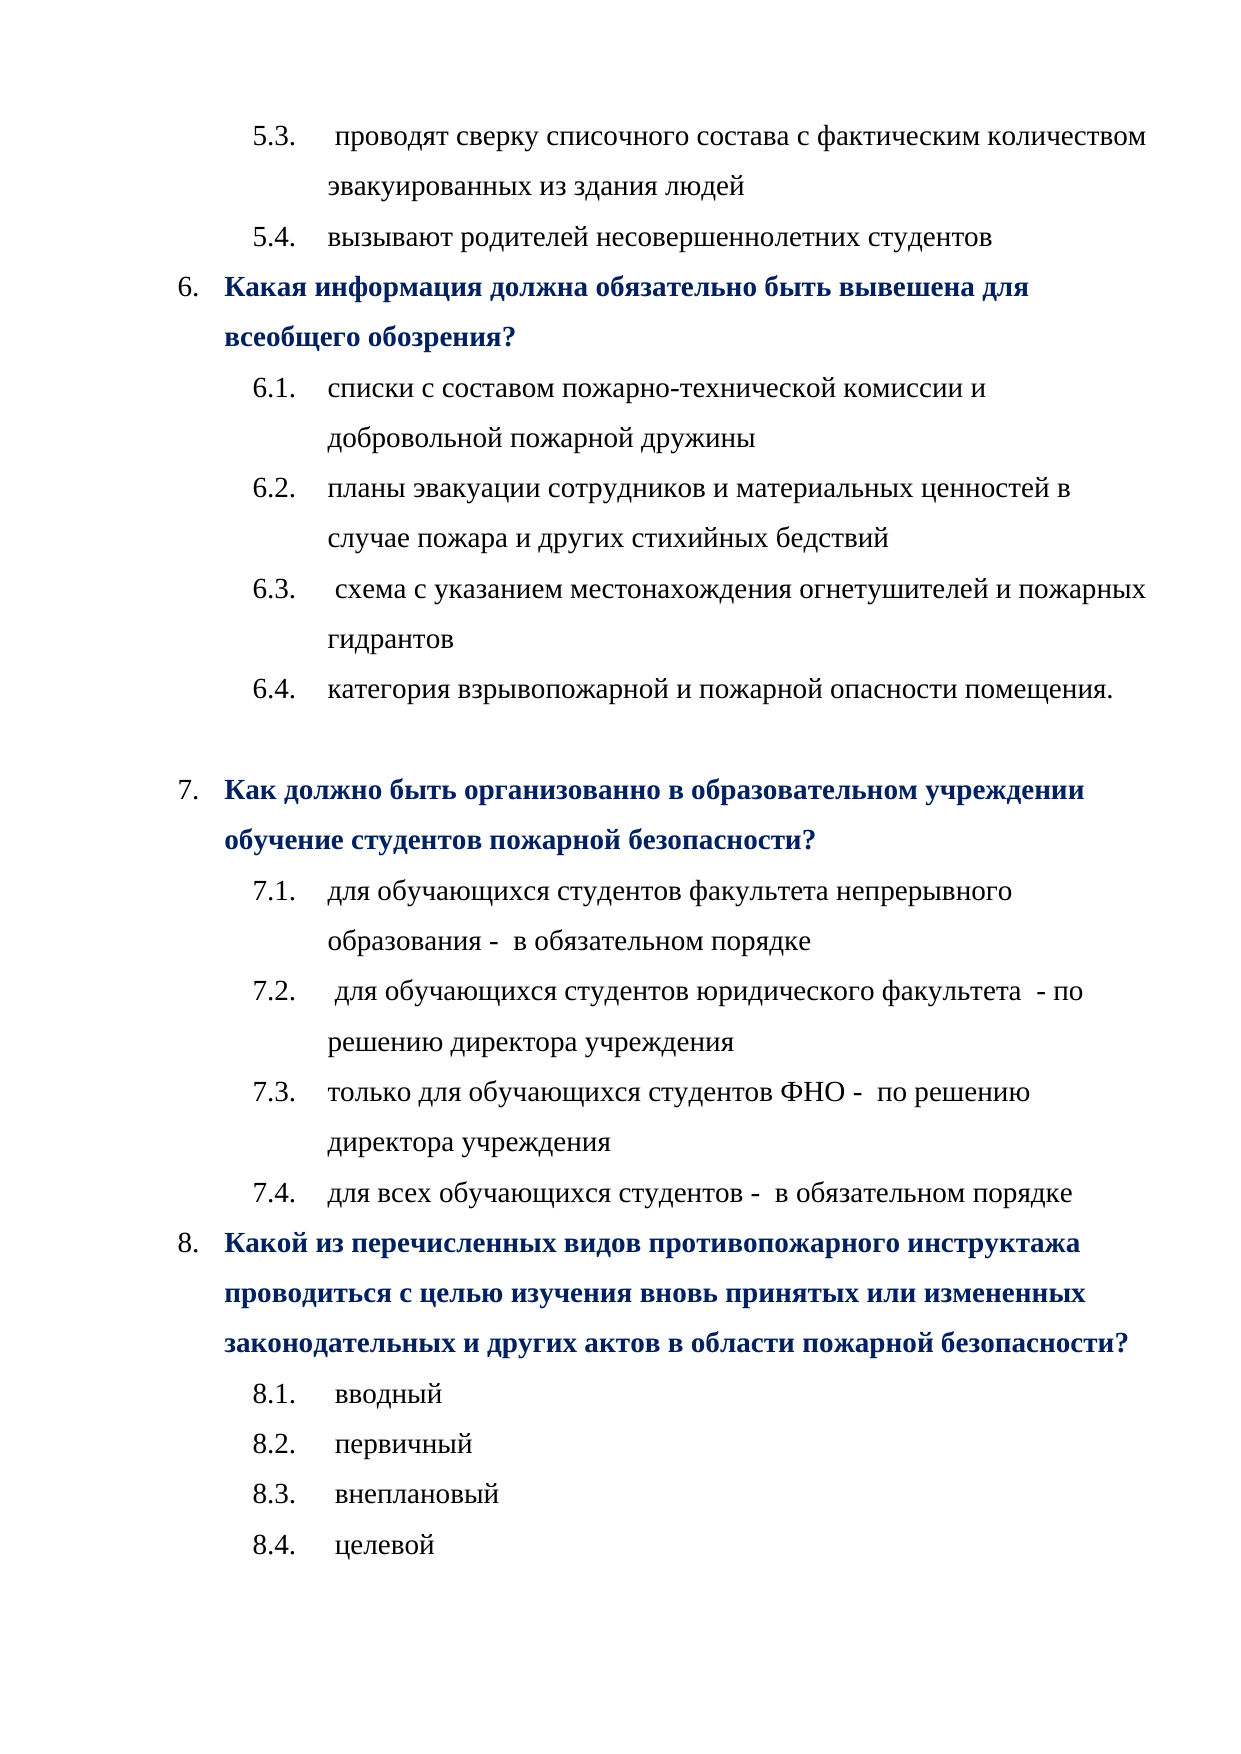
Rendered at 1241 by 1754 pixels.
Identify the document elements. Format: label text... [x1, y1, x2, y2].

list для обучающихся студентов юридического факультета - по решению директора учреждения [252, 973, 1152, 1057]
list списки с составом пожарно-технической комиссии и добровольной пожарной дружины [252, 370, 1152, 453]
list планы эвакуации сотрудников и материальных ценностей в случае пожара и других стихийных бедствий [252, 470, 1152, 554]
list Как должно быть организованно в образовательном учреждении обучение студентов пожарной безопасности? [177, 772, 1152, 856]
list категория взрывопожарной и пожарной опасности помещения. [252, 672, 1152, 705]
list вызывают родителей несовершеннолетних студентов [252, 219, 1152, 252]
list для обучающихся студентов факультета непрерывного образования - в обязательном порядке [252, 873, 1152, 957]
list целевой [252, 1527, 1152, 1560]
list вводный [252, 1376, 1152, 1409]
list Какая информация должна обязательно быть вывешена для всеобщего обозрения? [177, 269, 1152, 353]
list для всех обучающихся студентов - в обязательном порядке [252, 1175, 1152, 1208]
list только для обучающихся студентов ФНО - по решению директора учреждения [252, 1074, 1152, 1158]
list первичный [252, 1426, 1152, 1460]
list внеплановый [252, 1477, 1152, 1510]
list проводят сверку списочного состава с фактическим количеством эвакуированных из здания людей [252, 118, 1152, 202]
list схема с указанием местонахождения огнетушителей и пожарных гидрантов [252, 571, 1152, 655]
list Какой из перечисленных видов противопожарного инструктажа проводиться с целью изучения вновь принятых или измененных законодательных и других актов в области пожарной безопасности? [177, 1225, 1152, 1359]
